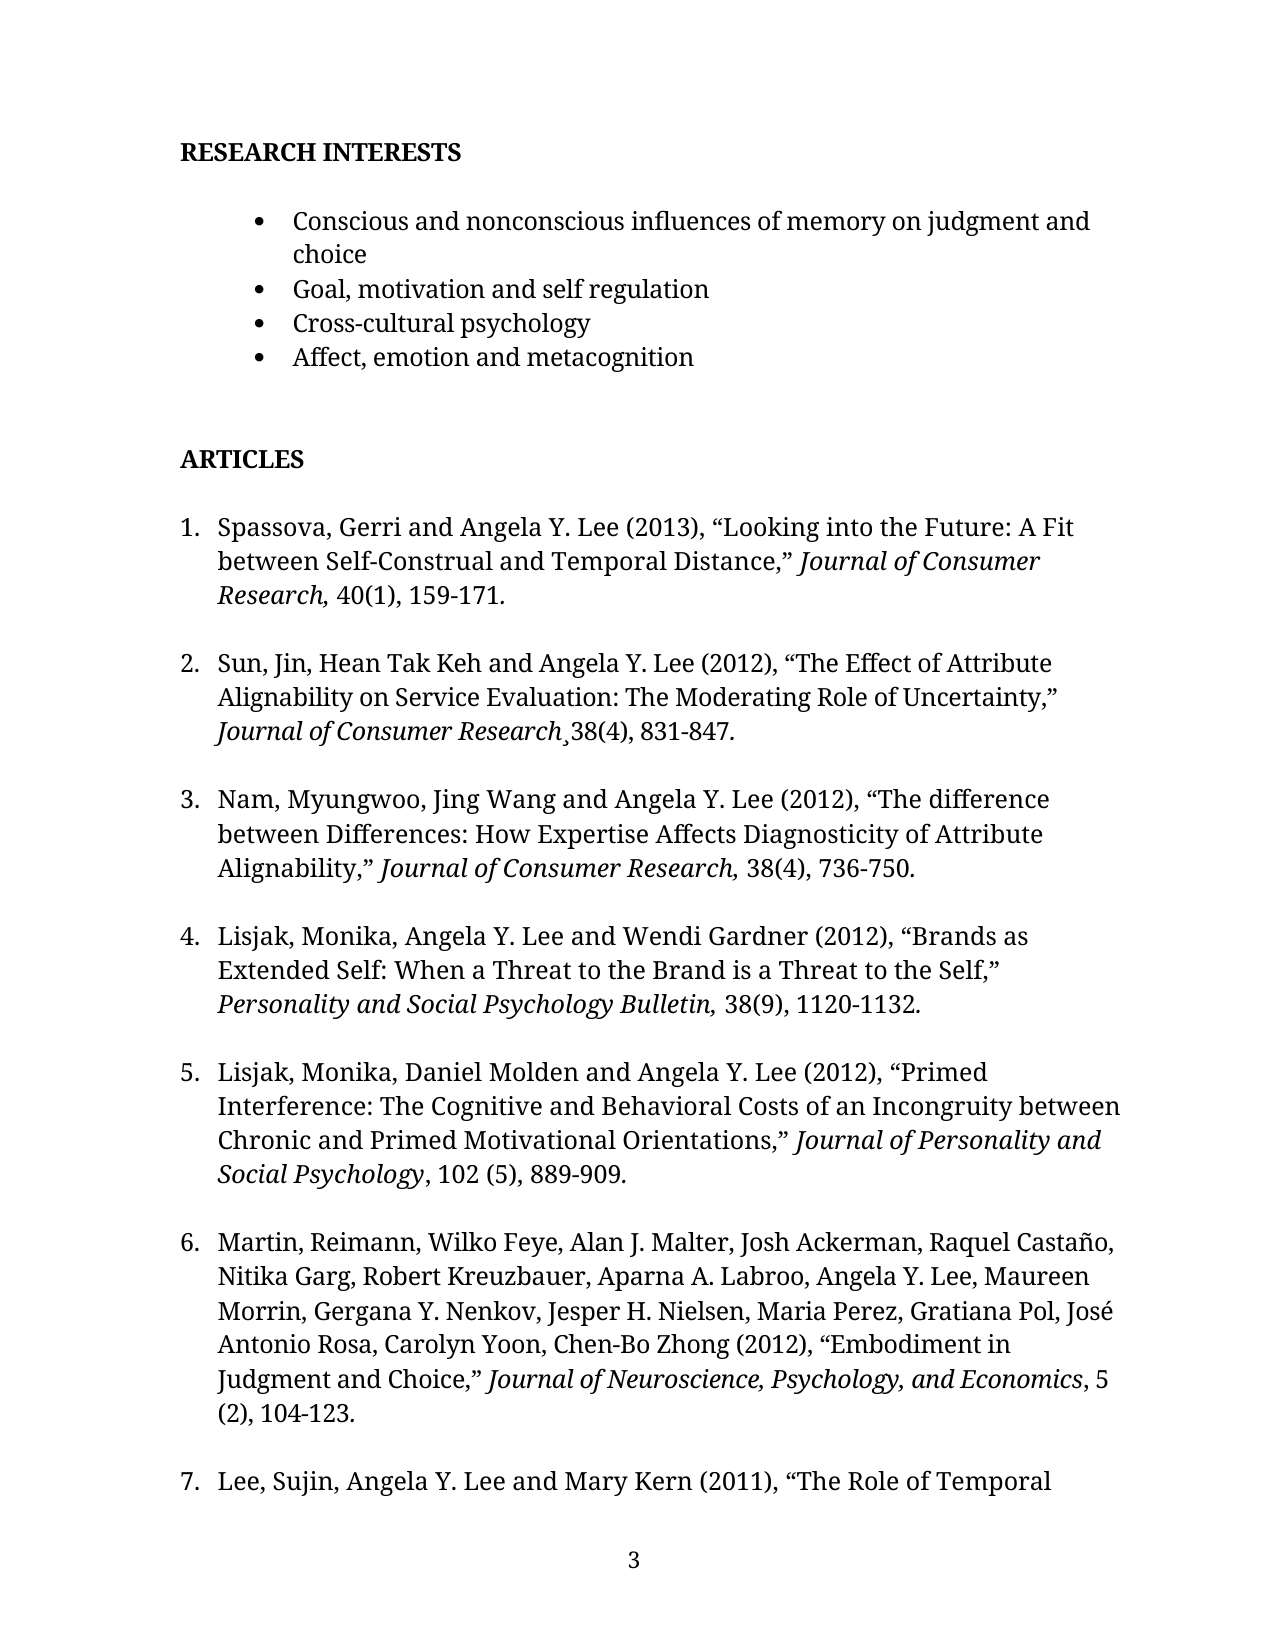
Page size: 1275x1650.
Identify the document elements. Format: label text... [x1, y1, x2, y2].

text RESEARCH INTERESTS [180, 135, 1125, 169]
list Lisjak, Monika, Daniel Molden and Angela Y. Lee (2012), “Primed Interference: The Cognitive and Behavioral Costs of an Incongruity between Chronic and Primed Motivational Orientations,” Journal of Personality and Social Psychology, 102 (5), 889-909. [180, 1055, 1125, 1191]
list Goal, motivation and self regulation [255, 271, 1125, 305]
list Cross-cultural psychology [255, 305, 1125, 339]
list Martin, Reimann, Wilko Feye, Alan J. Malter, Josh Ackerman, Raquel Castaño, Nitika Garg, Robert Kreuzbauer, Aparna A. Labroo, Angela Y. Lee, Maureen Morrin, Gergana Y. Nenkov, Jesper H. Nielsen, Maria Perez, Gratiana Pol, José Antonio Rosa, Carolyn Yoon, Chen-Bo Zhong (2012), “Embodiment in Judgment and Choice,” Journal of Neuroscience, Psychology, and Economics, 5 (2), 104-123. [180, 1225, 1125, 1429]
list Spassova, Gerri and Angela Y. Lee (2013), “Looking into the Future: A Fit between Self-Construal and Temporal Distance,” Journal of Consumer Research, 40(1), 159-171. [180, 510, 1125, 612]
list Lisjak, Monika, Angela Y. Lee and Wendi Gardner (2012), “Brands as Extended Self: When a Threat to the Brand is a Threat to the Self,” Personality and Social Psychology Bulletin, 38(9), 1120-1132. [180, 918, 1125, 1021]
list Sun, Jin, Hean Tak Keh and Angela Y. Lee (2012), “The Effect of Attribute Alignability on Service Evaluation: The Moderating Role of Uncertainty,” Journal of Consumer Research¸38(4), 831-847. [180, 646, 1125, 748]
list Conscious and nonconscious influences of memory on judgment and choice [255, 203, 1125, 271]
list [180, 1463, 1125, 1497]
text ARTICLES [180, 442, 1125, 476]
list Affect, emotion and metacognition [255, 339, 1125, 373]
list Nam, Myungwoo, Jing Wang and Angela Y. Lee (2012), “The difference between Differences: How Expertise Affects Diagnosticity of Attribute Alignability,” Journal of Consumer Research, 38(4), 736-750. [180, 782, 1125, 884]
